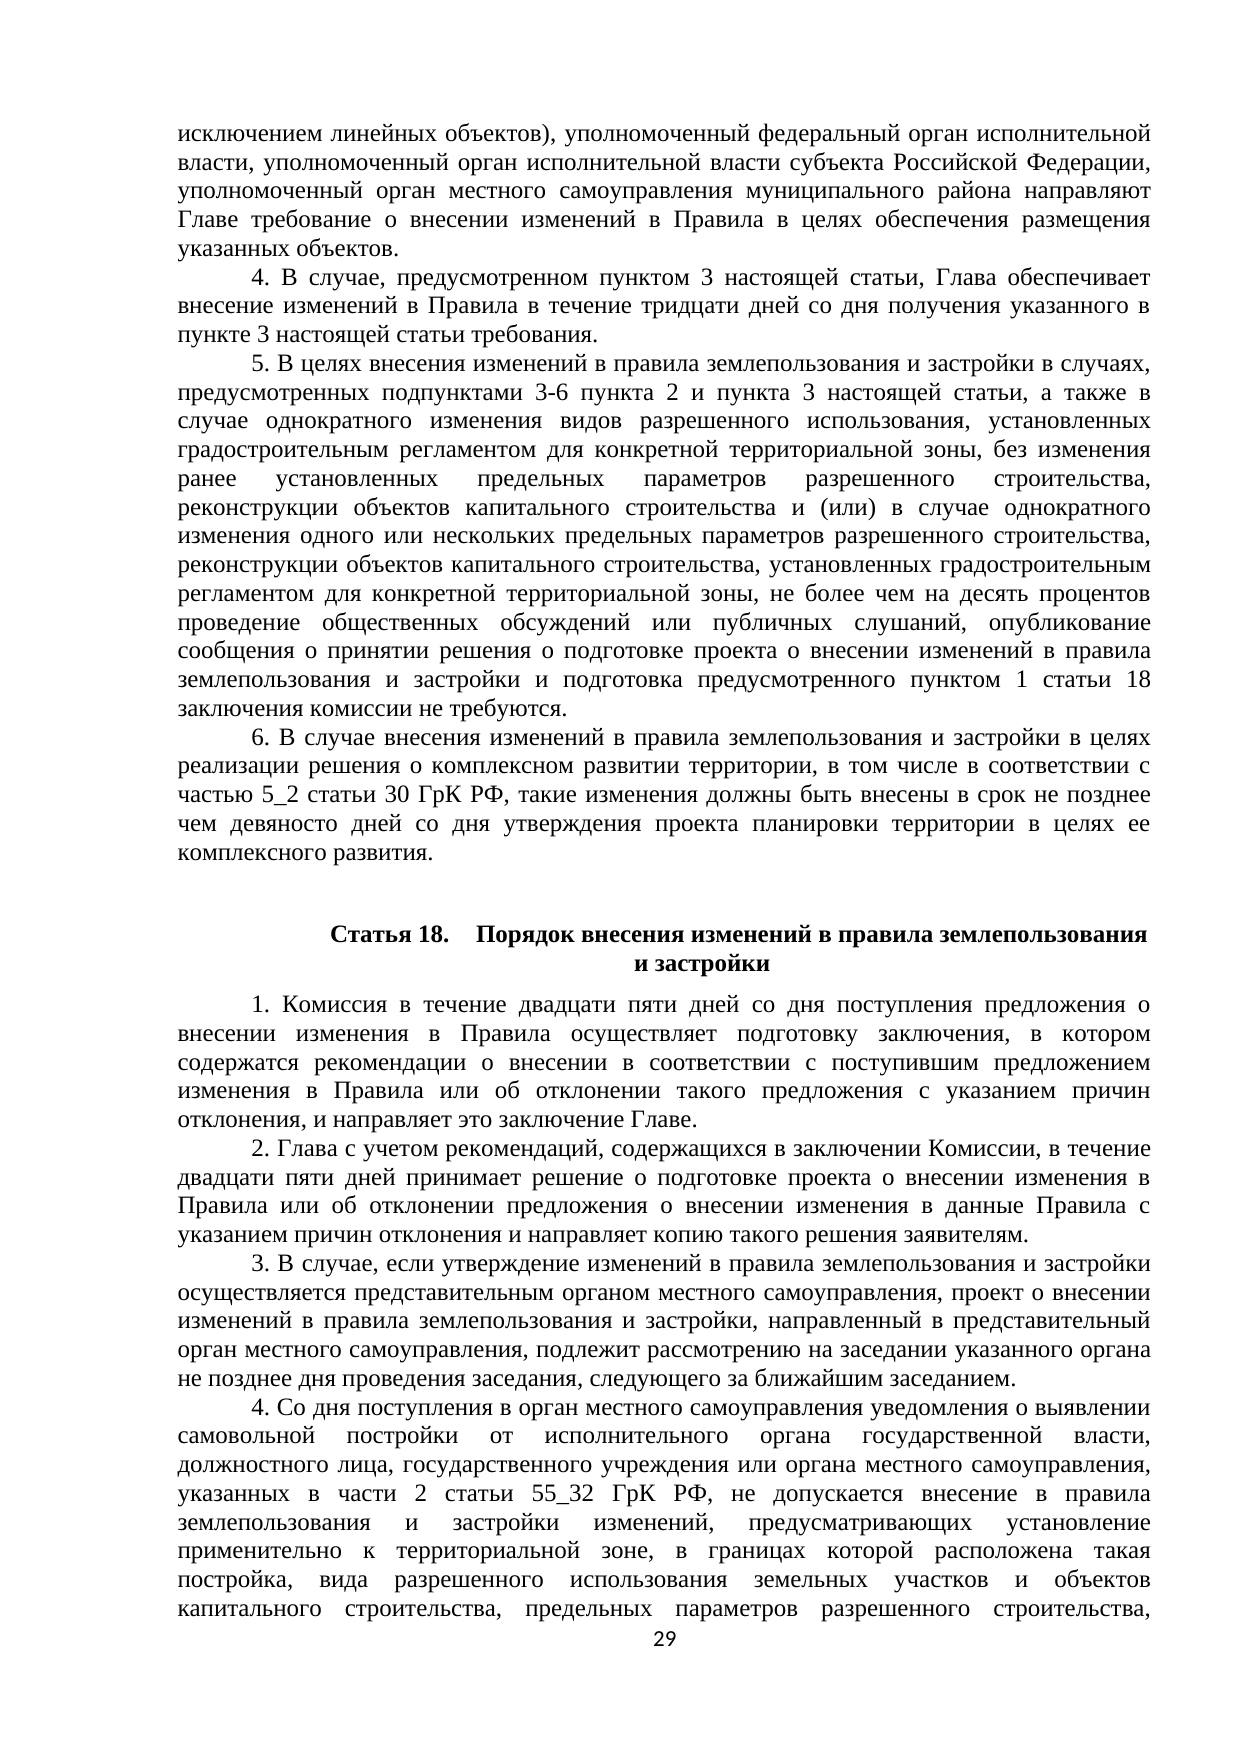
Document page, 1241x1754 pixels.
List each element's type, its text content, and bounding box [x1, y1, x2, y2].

list Порядок внесения изменений в правила землепользования и застройки [252, 919, 1152, 977]
text 4. В случае, предусмотренном пунктом 3 настоящей статьи, Глава обеспечивает внесение изменений в Правила в течение тридцати дней со дня получения указанного в пункте 3 настоящей статьи требования. [177, 262, 1152, 348]
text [177, 118, 1152, 262]
text 6. В случае внесения изменений в правила землепользования и застройки в целях реализации решения о комплексном развитии территории, в том числе в соответствии с частью 5_2 статьи 30 ГрК РФ, такие изменения должны быть внесены в срок не позднее чем девяносто дней со дня утверждения проекта планировки территории в целях ее комплексного развития. [177, 722, 1152, 866]
text 1. Комиссия в течение двадцати пяти дней со дня поступления предложения о внесении изменения в Правила осуществляет подготовку заключения, в котором содержатся рекомендации о внесении в соответствии с поступившим предложением изменения в Правила или об отклонении такого предложения с указанием причин отклонения, и направляет это заключение Главе. [177, 989, 1152, 1133]
text 2. Глава с учетом рекомендаций, содержащихся в заключении Комиссии, в течение двадцати пяти дней принимает решение о подготовке проекта о внесении изменения в Правила или об отклонении предложения о внесении изменения в данные Правила с указанием причин отклонения и направляет копию такого решения заявителям. [177, 1133, 1152, 1248]
text 5. В целях внесения изменений в правила землепользования и застройки в случаях, предусмотренных подпунктами 3-6 пункта 2 и пункта 3 настоящей статьи, а также в случае однократного изменения видов разрешенного использования, установленных градостроительным регламентом для конкретной территориальной зоны, без изменения ранее установленных предельных параметров разрешенного строительства, реконструкции объектов капитального строительства и (или) в случае однократного изменения одного или нескольких предельных параметров разрешенного строительства, реконструкции объектов капитального строительства, установленных градостроительным регламентом для конкретной территориальной зоны, не более чем на десять процентов проведение общественных обсуждений или публичных слушаний, опубликование сообщения о принятии решения о подготовке проекта о внесении изменений в правила землепользования и застройки и подготовка предусмотренного пунктом 1 статьи 18 заключения комиссии не требуются. [177, 348, 1152, 722]
text 3. В случае, если утверждение изменений в правила землепользования и застройки осуществляется представительным органом местного самоуправления, проект о внесении изменений в правила землепользования и застройки, направленный в представительный орган местного самоуправления, подлежит рассмотрению на заседании указанного органа не позднее дня проведения заседания, следующего за ближайшим заседанием. [177, 1248, 1152, 1392]
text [177, 1392, 1152, 1622]
